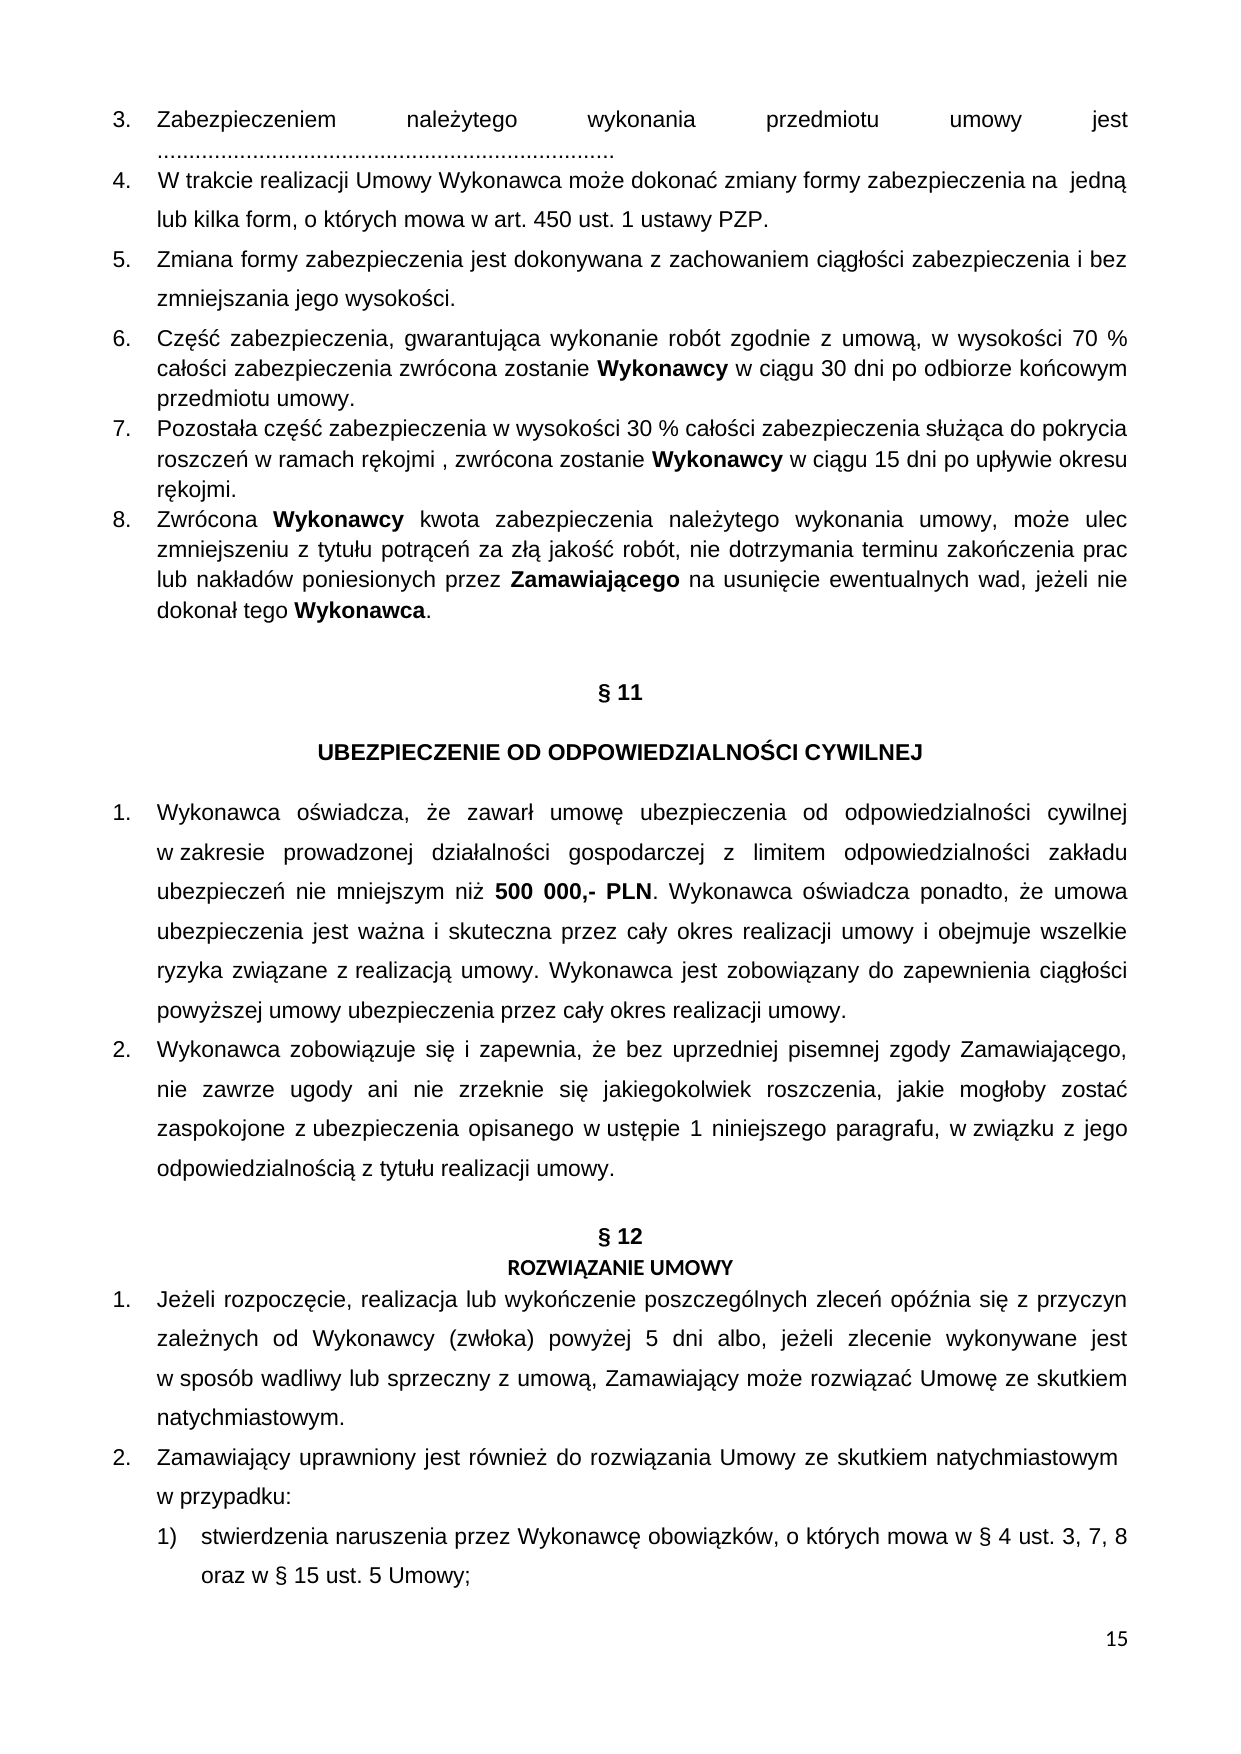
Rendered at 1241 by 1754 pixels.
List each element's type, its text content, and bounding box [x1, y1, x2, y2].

list Pozostała część zabezpieczenia w wysokości 30 % całości zabezpieczenia służąca do pokrycia roszczeń w ramach rękojmi , zwrócona zostanie Wykonawcy w ciągu 15 dni po upływie okresu rękojmi. [112, 415, 1128, 502]
list Zabezpieczeniem należytego wykonania przedmiotu umowy jest ........................................................................ [112, 106, 1128, 163]
list Wykonawca zobowiązuje się i zapewnia, że bez uprzedniej pisemnej zgody Zamawiającego, nie zawrze ugody ani nie zrzeknie się jakiegokolwiek roszczenia, jakie mogłoby zostać zaspokojone z ubezpieczenia opisanego w ustępie 1 niniejszego paragrafu, w związku z jego odpowiedzialnością z tytułu realizacji umowy. [112, 1036, 1128, 1181]
list Zamawiający uprawniony jest również do rozwiązania Umowy ze skutkiem natychmiastowym w przypadku: [112, 1444, 1128, 1509]
list stwierdzenia naruszenia przez Wykonawcę obowiązków, o których mowa w § 4 ust. 3, 7, 8 oraz w § 15 ust. 5 Umowy; [157, 1523, 1128, 1588]
list Część zabezpieczenia, gwarantująca wykonanie robót zgodnie z umową, w wysokości 70 % całości zabezpieczenia zwrócona zostanie Wykonawcy w ciągu 30 dni po odbiorze końcowym przedmiotu umowy. [112, 325, 1128, 411]
list Zmiana formy zabezpieczenia jest dokonywana z zachowaniem ciągłości zabezpieczenia i bez zmniejszania jego wysokości. [112, 246, 1128, 312]
list Wykonawca oświadcza, że zawarł umowę ubezpieczenia od odpowiedzialności cywilnej w zakresie prowadzonej działalności gospodarczej z limitem odpowiedzialności zakładu ubezpieczeń nie mniejszym niż 500 000,- PLN. Wykonawca oświadcza ponadto, że umowa ubezpieczenia jest ważna i skuteczna przez cały okres realizacji umowy i obejmuje wszelkie ryzyka związane z realizacją umowy. Wykonawca jest zobowiązany do zapewnienia ciągłości powyższej umowy ubezpieczenia przez cały okres realizacji umowy. [112, 799, 1128, 1023]
list Zwrócona Wykonawcy kwota zabezpieczenia należytego wykonania umowy, może ulec zmniejszeniu z tytułu potrąceń za złą jakość robót, nie dotrzymania terminu zakończenia prac lub nakładów poniesionych przez Zamawiającego na usunięcie ewentualnych wad, jeżeli nie dokonał tego Wykonawca. [112, 506, 1128, 623]
text § 12 [112, 1223, 1128, 1250]
text 4. W trakcie realizacji Umowy Wykonawca może dokonać zmiany formy zabezpieczenia na jedną lub kilka form, o których mowa w art. 450 ust. 1 ustawy PZP. [112, 167, 1128, 233]
list Jeżeli rozpoczęcie, realizacja lub wykończenie poszczególnych zleceń opóźnia się z przyczyn zależnych od Wykonawcy (zwłoka) powyżej 5 dni albo, jeżeli zlecenie wykonywane jest w sposób wadliwy lub sprzeczny z umową, Zamawiający może rozwiązać Umowę ze skutkiem natychmiastowym. [112, 1286, 1128, 1431]
text UBEZPIECZENIE OD ODPOWIEDZIALNOŚCI CYWILNEJ [112, 739, 1128, 765]
text ROZWIĄZANIE UMOWY [112, 1253, 1128, 1282]
text § 11 [112, 679, 1128, 705]
